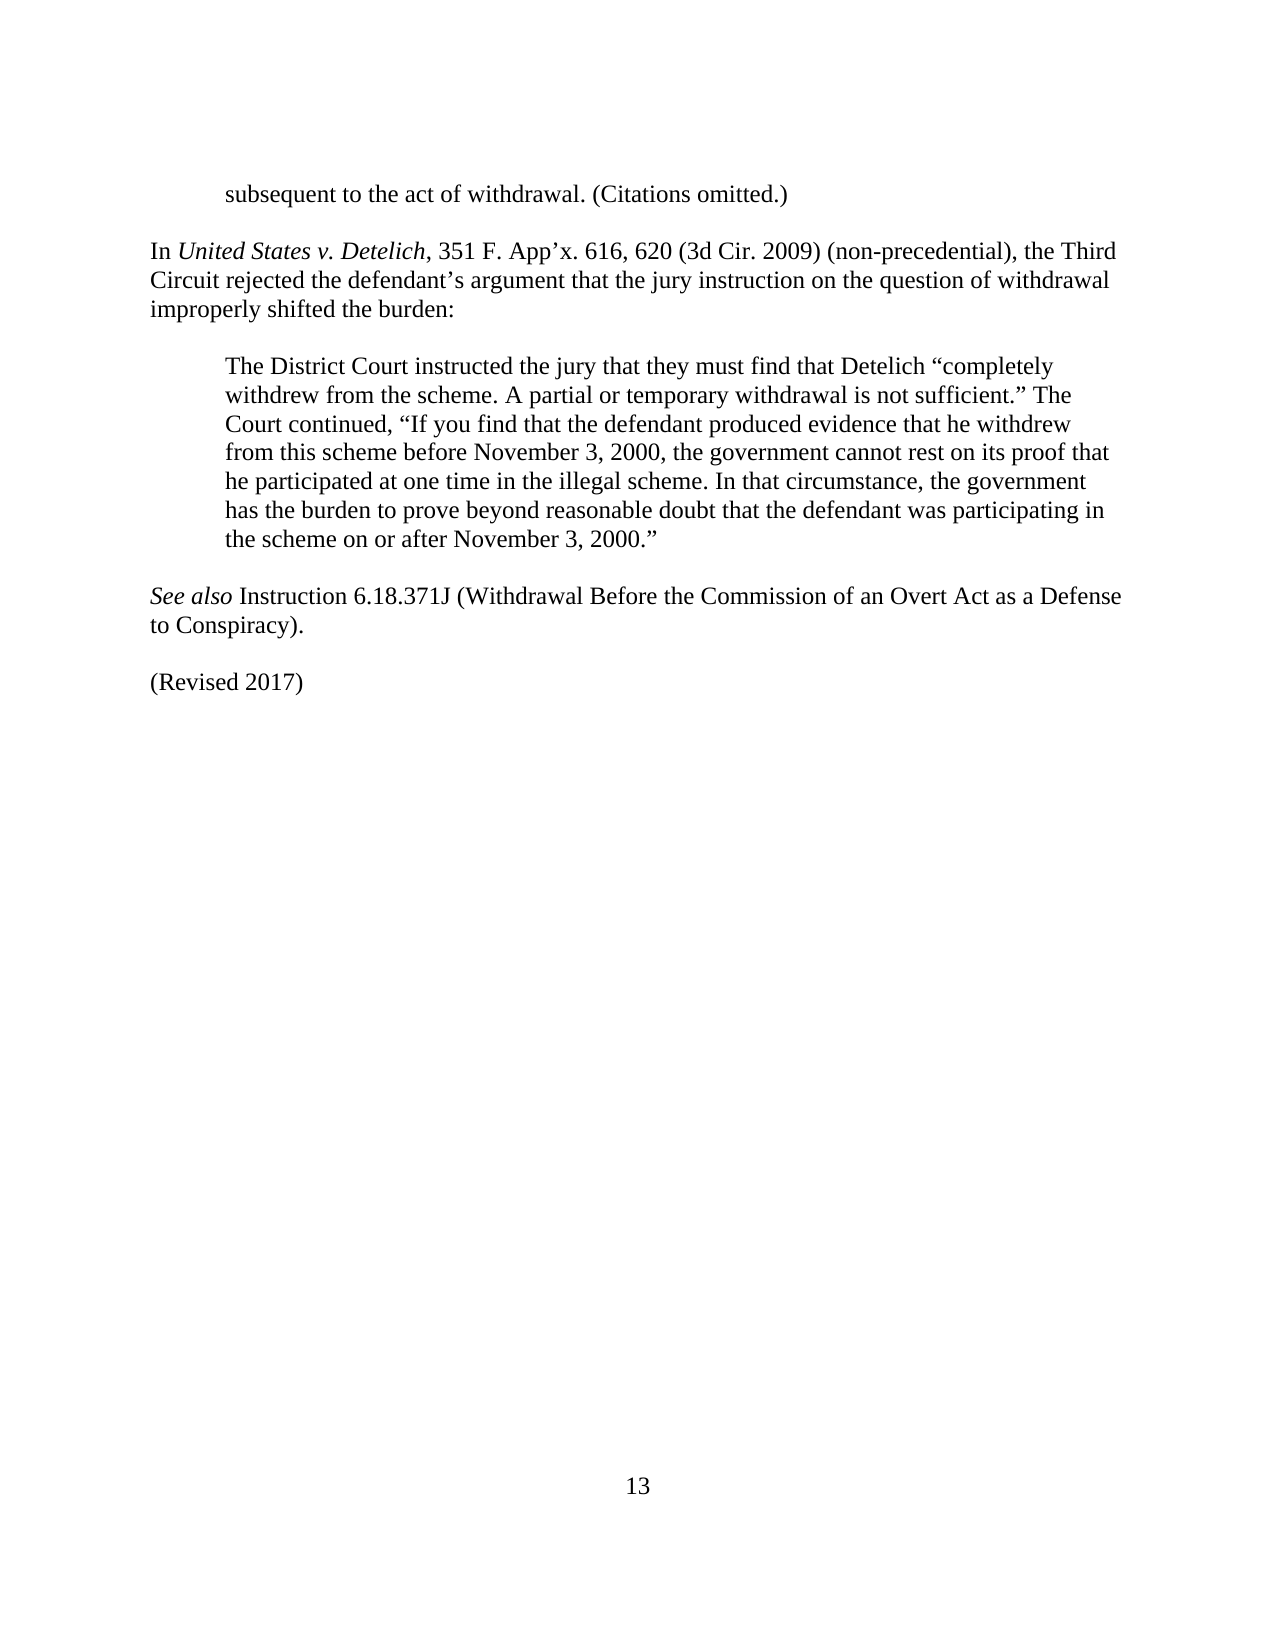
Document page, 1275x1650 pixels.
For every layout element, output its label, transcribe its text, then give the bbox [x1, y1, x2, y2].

text In United States v. Detelich, 351 F. App’x. 616, 620 (3d Cir. 2009) (non-precedential), the Third Circuit rejected the defendant’s argument that the jury instruction on the question of withdrawal improperly shifted the burden: [150, 236, 1125, 322]
text (Revised 2017) [150, 667, 1125, 696]
text The District Court instructed the jury that they must find that Detelich “completely withdrew from the scheme. A partial or temporary withdrawal is not sufficient.” The Court continued, “If you find that the defendant produced evidence that he withdrew from this scheme before November 3, 2000, the government cannot rest on its proof that he participated at one time in the illegal scheme. In that circumstance, the government has the burden to prove beyond reasonable doubt that the defendant was participating in the scheme on or after November 3, 2000.” [225, 351, 1125, 552]
text See also Instruction 6.18.371J (Withdrawal Before the Commission of an Overt Act as a Defense to Conspiracy). [150, 581, 1125, 639]
